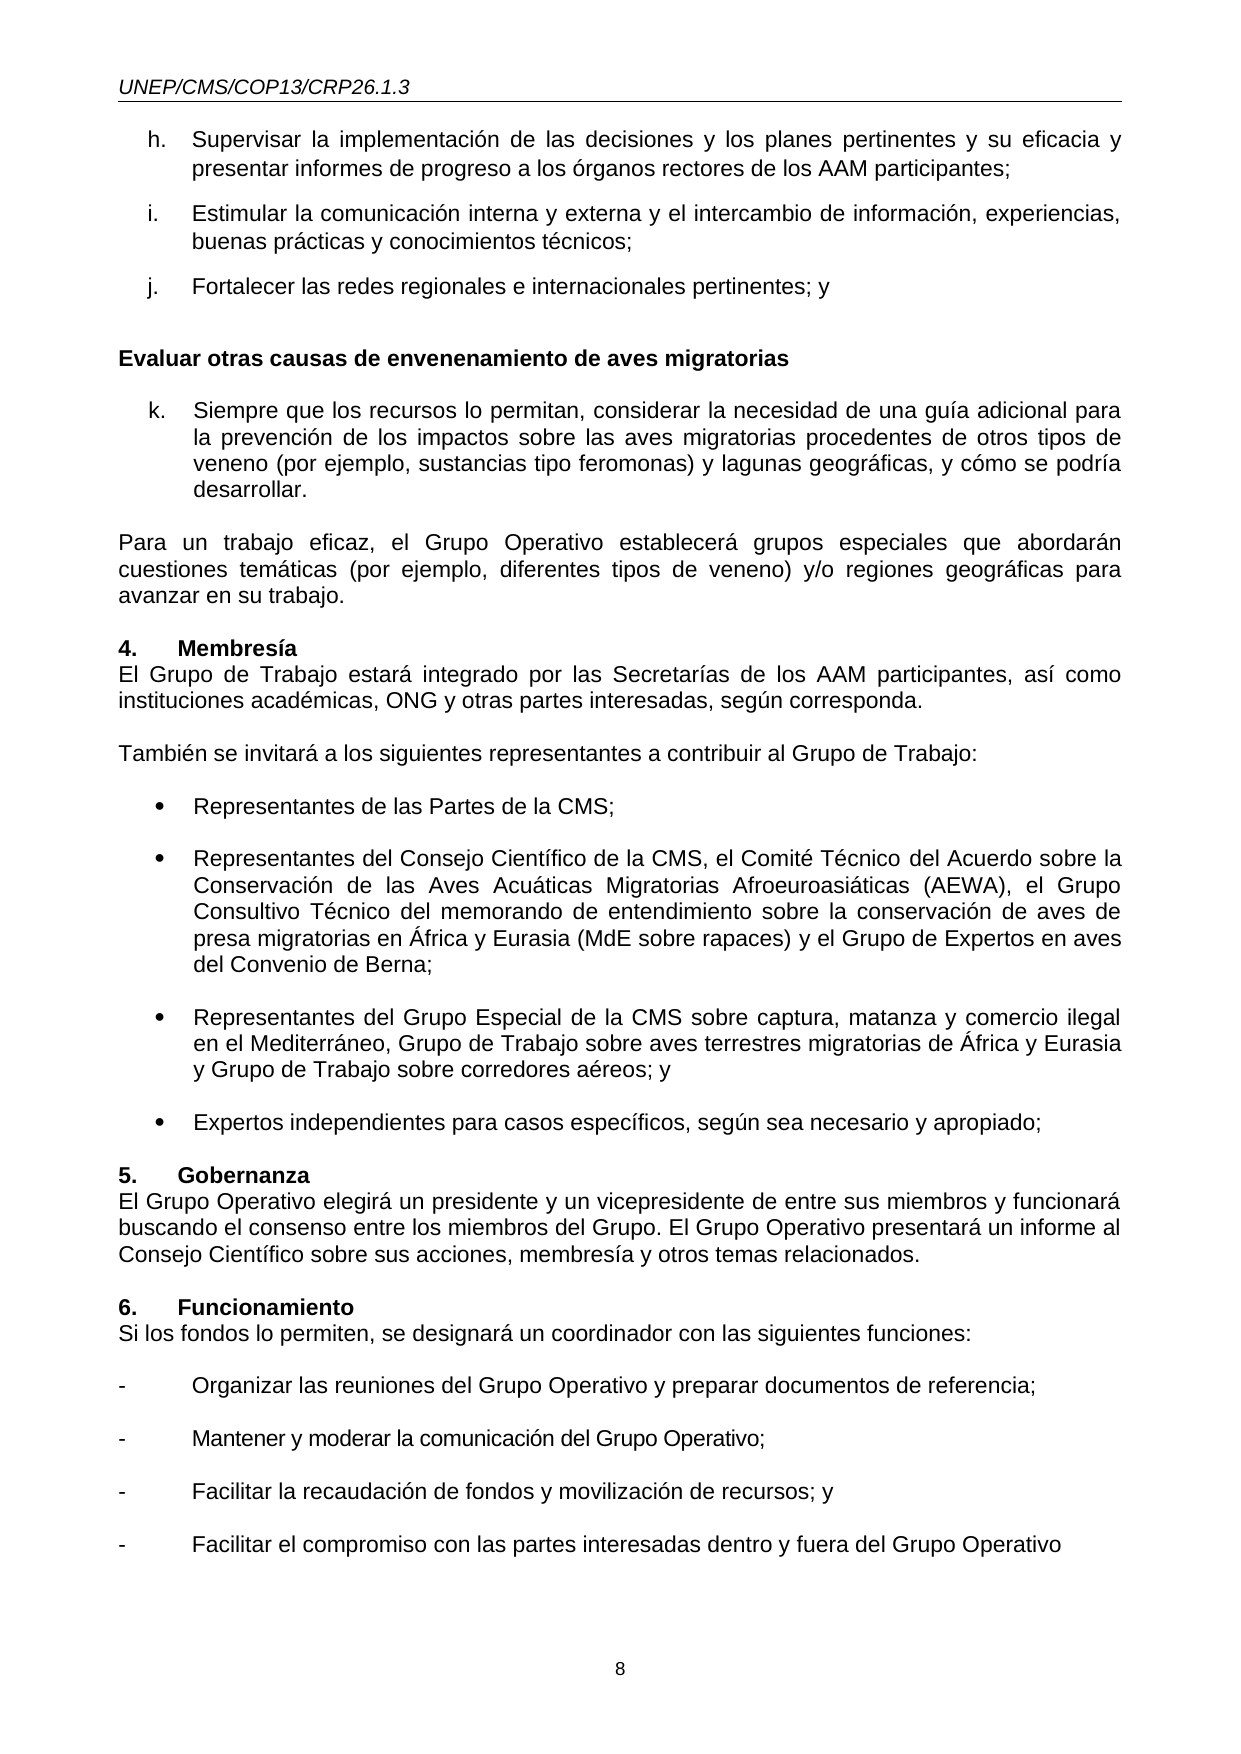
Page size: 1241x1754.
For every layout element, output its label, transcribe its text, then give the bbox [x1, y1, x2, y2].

list Estimular la comunicación interna y externa y el intercambio de información, experiencias, buenas prácticas y conocimientos técnicos; [147, 200, 1122, 254]
text - Facilitar el compromiso con las partes interesadas dentro y fuera del Grupo Operativo [118, 1531, 1122, 1557]
text 6. Funcionamiento [118, 1293, 1122, 1320]
text El Grupo de Trabajo estará integrado por las Secretarías de los AAM participantes, así como instituciones académicas, ONG y otras partes interesadas, según corresponda. [118, 661, 1122, 714]
text El Grupo Operativo elegirá un presidente y un vicepresidente de entre sus miembros y funcionará buscando el consenso entre los miembros del Grupo. El Grupo Operativo presentará un informe al Consejo Científico sobre sus acciones, membresía y otros temas relacionados. [118, 1188, 1122, 1267]
text - Organizar las reuniones del Grupo Operativo y preparar documentos de referencia; [118, 1372, 1122, 1399]
text 5. Gobernanza [118, 1162, 1122, 1188]
text Evaluar otras causas de envenenamiento de aves migratorias [118, 345, 1122, 371]
text También se invitará a los siguientes representantes a contribuir al Grupo de Trabajo: [118, 740, 1122, 766]
text 4. Membresía [118, 634, 1122, 661]
text - Facilitar la recaudación de fondos y movilización de recursos; y [118, 1478, 1122, 1504]
list Expertos independientes para casos específicos, según sea necesario y apropiado; [156, 1109, 1122, 1135]
list Representantes del Grupo Especial de la CMS sobre captura, matanza y comercio ilegal en el Mediterráneo, Grupo de Trabajo sobre aves terrestres migratorias de África y Eurasia y Grupo de Trabajo sobre corredores aéreos; y [156, 1003, 1122, 1083]
list Siempre que los recursos lo permitan, considerar la necesidad de una guía adicional para la prevención de los impactos sobre las aves migratorias procedentes de otros tipos de veneno (por ejemplo, sustancias tipo feromonas) y lagunas geográficas, y cómo se podría desarrollar. [148, 397, 1122, 503]
list Supervisar la implementación de las decisiones y los planes pertinentes y su eficacia y presentar informes de progreso a los órganos rectores de los AAM participantes; [147, 126, 1122, 181]
list Representantes de las Partes de la CMS; [156, 793, 1122, 819]
list Fortalecer las redes regionales e internacionales pertinentes; y [147, 273, 1122, 299]
list Representantes del Consejo Científico de la CMS, el Comité Técnico del Acuerdo sobre la Conservación de las Aves Acuáticas Migratorias Afroeuroasiáticas (AEWA), el Grupo Consultivo Técnico del memorando de entendimiento sobre la conservación de aves de presa migratorias en África y Eurasia (MdE sobre rapaces) y el Grupo de Expertos en aves del Convenio de Berna; [156, 845, 1122, 977]
text Para un trabajo eficaz, el Grupo Operativo establecerá grupos especiales que abordarán cuestiones temáticas (por ejemplo, diferentes tipos de veneno) y/o regiones geográficas para avanzar en su trabajo. [118, 529, 1122, 608]
text - Mantener y moderar la comunicación del Grupo Operativo; [118, 1425, 1122, 1452]
text Si los fondos lo permiten, se designará un coordinador con las siguientes funciones: [118, 1320, 1122, 1346]
